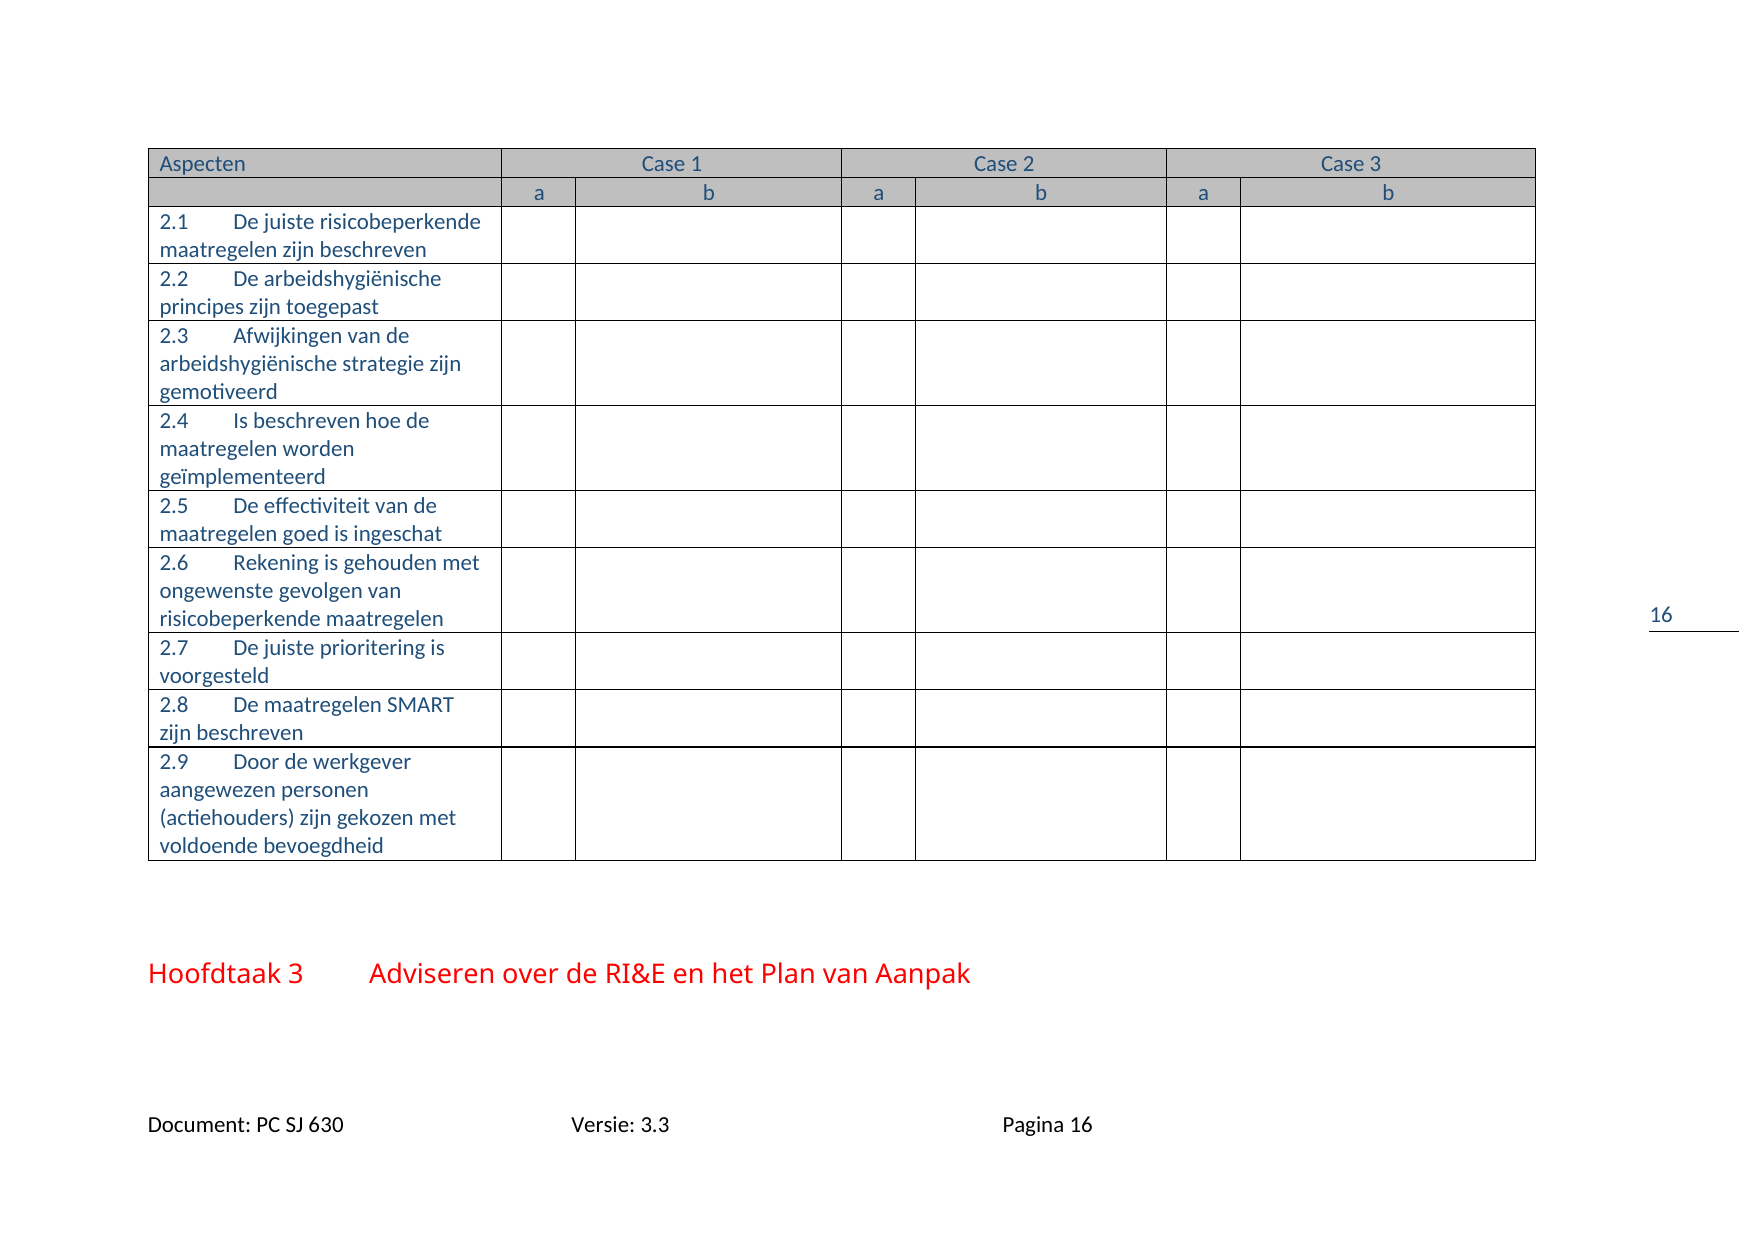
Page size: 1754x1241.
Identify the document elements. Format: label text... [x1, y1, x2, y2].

table_cell [502, 207, 575, 263]
table_cell [916, 321, 1166, 405]
table_cell 2.5 De effectiviteit van de maatregelen goed is ingeschat [149, 491, 501, 547]
table_cell [576, 491, 841, 547]
table_cell [842, 207, 915, 263]
table_cell b [576, 178, 841, 206]
table_header Case 3 [1167, 149, 1535, 177]
table_cell [916, 491, 1166, 547]
table_cell [842, 406, 915, 490]
table_cell [502, 748, 575, 859]
table_header Aspecten [149, 149, 501, 177]
table_cell [916, 406, 1166, 490]
table_cell [842, 321, 915, 405]
subtitle Hoofdtaak 3 Adviseren over de RI&E en het Plan van Aanpak [148, 954, 1606, 991]
table_cell [502, 690, 575, 746]
table_cell [842, 748, 915, 859]
table_cell 2.2 De arbeidshygiënische principes zijn toegepast [149, 264, 501, 320]
table_cell [842, 491, 915, 547]
table_cell [1167, 633, 1240, 689]
table_cell [1167, 548, 1240, 632]
table_cell [502, 491, 575, 547]
table_cell [502, 321, 575, 405]
table_cell [1241, 748, 1535, 859]
table_cell [502, 548, 575, 632]
table_cell [916, 690, 1166, 746]
table_header Case 1 [502, 149, 841, 177]
table_cell [576, 207, 841, 263]
table_cell [1167, 491, 1240, 547]
table_cell [1167, 264, 1240, 320]
table_cell [576, 633, 841, 689]
table_cell [502, 633, 575, 689]
table_cell [1241, 548, 1535, 632]
table_cell [1241, 690, 1535, 746]
table_cell [576, 548, 841, 632]
table_cell [1167, 406, 1240, 490]
table_cell [576, 748, 841, 859]
table_cell [576, 264, 841, 320]
table_cell 2.8 De maatregelen SMART zijn beschreven [149, 690, 501, 746]
table_cell [1167, 748, 1240, 859]
table_cell [1241, 321, 1535, 405]
table_cell [1167, 207, 1240, 263]
table_cell [842, 690, 915, 746]
table_cell [1241, 406, 1535, 490]
table_cell [916, 264, 1166, 320]
table_cell [842, 264, 915, 320]
table_cell [149, 178, 501, 206]
table_cell 2.9 Door de werkgever aangewezen personen (actiehouders) zijn gekozen met voldoende bevoegdheid [149, 748, 501, 859]
table_cell [576, 406, 841, 490]
table_cell [916, 633, 1166, 689]
table_cell a [502, 178, 575, 206]
table_cell [1241, 264, 1535, 320]
table_cell [502, 264, 575, 320]
table_cell [502, 406, 575, 490]
table_cell [1241, 491, 1535, 547]
table_cell [1167, 690, 1240, 746]
table_cell [1167, 321, 1240, 405]
table_cell 2.4 Is beschreven hoe de maatregelen worden geïmplementeerd [149, 406, 501, 490]
table_cell [842, 548, 915, 632]
table_cell b [916, 178, 1166, 206]
table_cell [916, 748, 1166, 859]
table_cell [576, 321, 841, 405]
table_cell a [1167, 178, 1240, 206]
table_cell a [842, 178, 915, 206]
table_header Case 2 [842, 149, 1166, 177]
table_cell [1241, 207, 1535, 263]
table_cell [842, 633, 915, 689]
table_cell 2.3 Afwijkingen van de arbeidshygiënische strategie zijn gemotiveerd [149, 321, 501, 405]
table_cell 2.6 Rekening is gehouden met ongewenste gevolgen van risicobeperkende maatregelen [149, 548, 501, 632]
table_cell [916, 207, 1166, 263]
table_cell 2.7 De juiste prioritering is voorgesteld [149, 633, 501, 689]
table_cell b [1241, 178, 1535, 206]
table_cell [1241, 633, 1535, 689]
table_cell [576, 690, 841, 746]
table_cell [916, 548, 1166, 632]
table_cell 2.1 De juiste risicobeperkende maatregelen zijn beschreven [149, 207, 501, 263]
